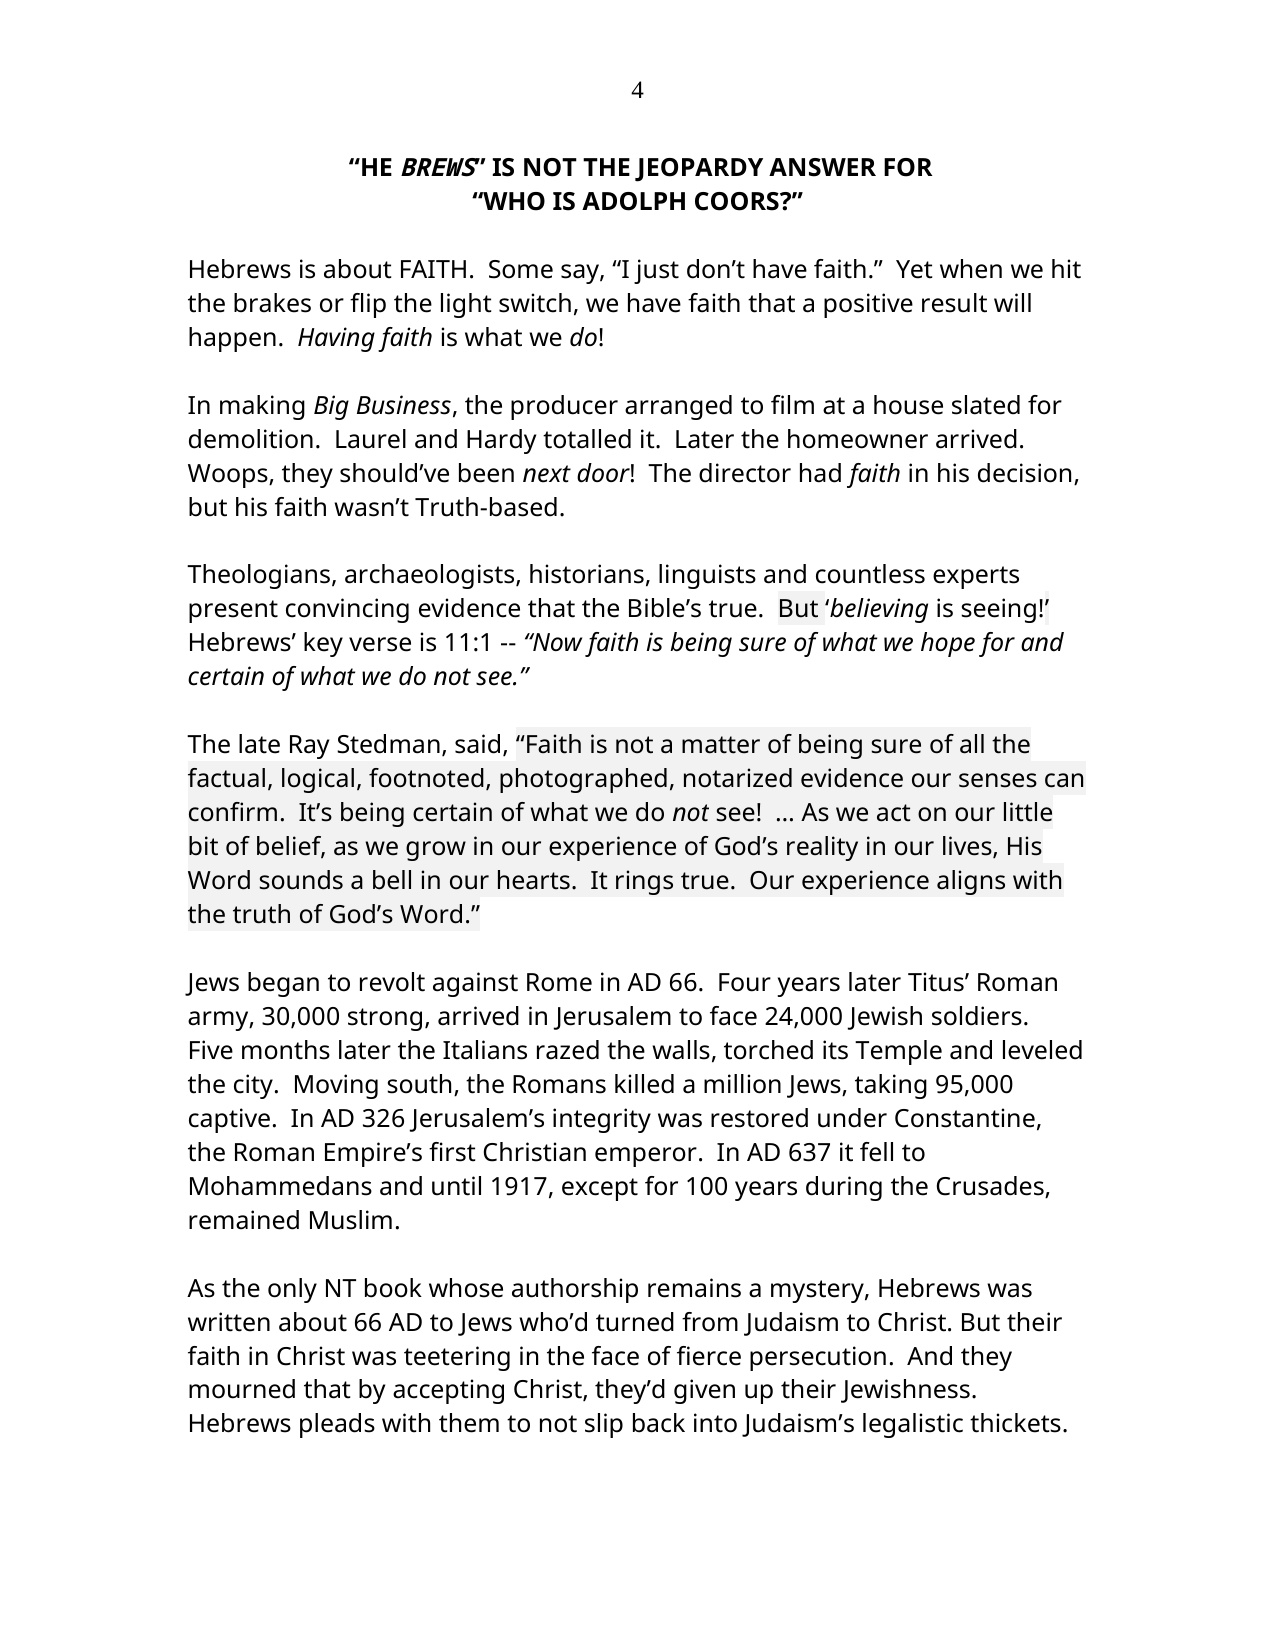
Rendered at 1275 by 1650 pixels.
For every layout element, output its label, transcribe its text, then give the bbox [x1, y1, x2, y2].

text “WHO IS ADOLPH COORS?” [187, 184, 1087, 218]
text In making Big Business, the producer arranged to film at a house slated for demolition. Laurel and Hardy totalled it. Later the homeowner arrived. Woops, they should’ve been next door! The director had faith in his decision, but his faith wasn’t Truth-based. [187, 388, 1087, 523]
text Hebrews is about FAITH. Some say, “I just don’t have faith.” Yet when we hit the brakes or flip the light switch, we have faith that a positive result will happen. Having faith is what we do! [187, 252, 1087, 354]
text Theologians, archaeologists, historians, linguists and countless experts present convincing evidence that the Bible’s true. But ‘believing is seeing!’ Hebrews’ key verse is 11:1 -- “Now faith is being sure of what we hope for and certain of what we do not see.” [187, 557, 1087, 693]
text Jews began to revolt against Rome in AD 66. Four years later Titus’ Roman army, 30,000 strong, arrived in Jerusalem to face 24,000 Jewish soldiers. Five months later the Italians razed the walls, torched its Temple and leveled the city. Moving south, the Romans killed a million Jews, taking 95,000 captive. In AD 326 Jerusalem’s integrity was restored under Constantine, the Roman Empire’s first Christian emperor. In AD 637 it fell to Mohammedans and until 1917, except for 100 years during the Crusades, remained Muslim. [187, 965, 1087, 1237]
text “HE BREWS” IS NOT THE JEOPARDY ANSWER FOR [187, 150, 1087, 184]
text The late Ray Stedman, said, “Faith is not a matter of being sure of all the factual, logical, footnoted, photographed, notarized evidence our senses can confirm. It’s being certain of what we do not see! … As we act on our little bit of belief, as we grow in our experience of God’s reality in our lives, His Word sounds a bell in our hearts. It rings true. Our experience aligns with the truth of God’s Word.” [480, 727, 1087, 931]
text As the only NT book whose authorship remains a mystery, Hebrews was written about 66 AD to Jews who’d turned from Judaism to Christ. But their faith in Christ was teetering in the face of fierce persecution. And they mourned that by accepting Christ, they’d given up their Jewishness. Hebrews pleads with them to not slip back into Judaism’s legalistic thickets. [187, 1271, 1087, 1440]
